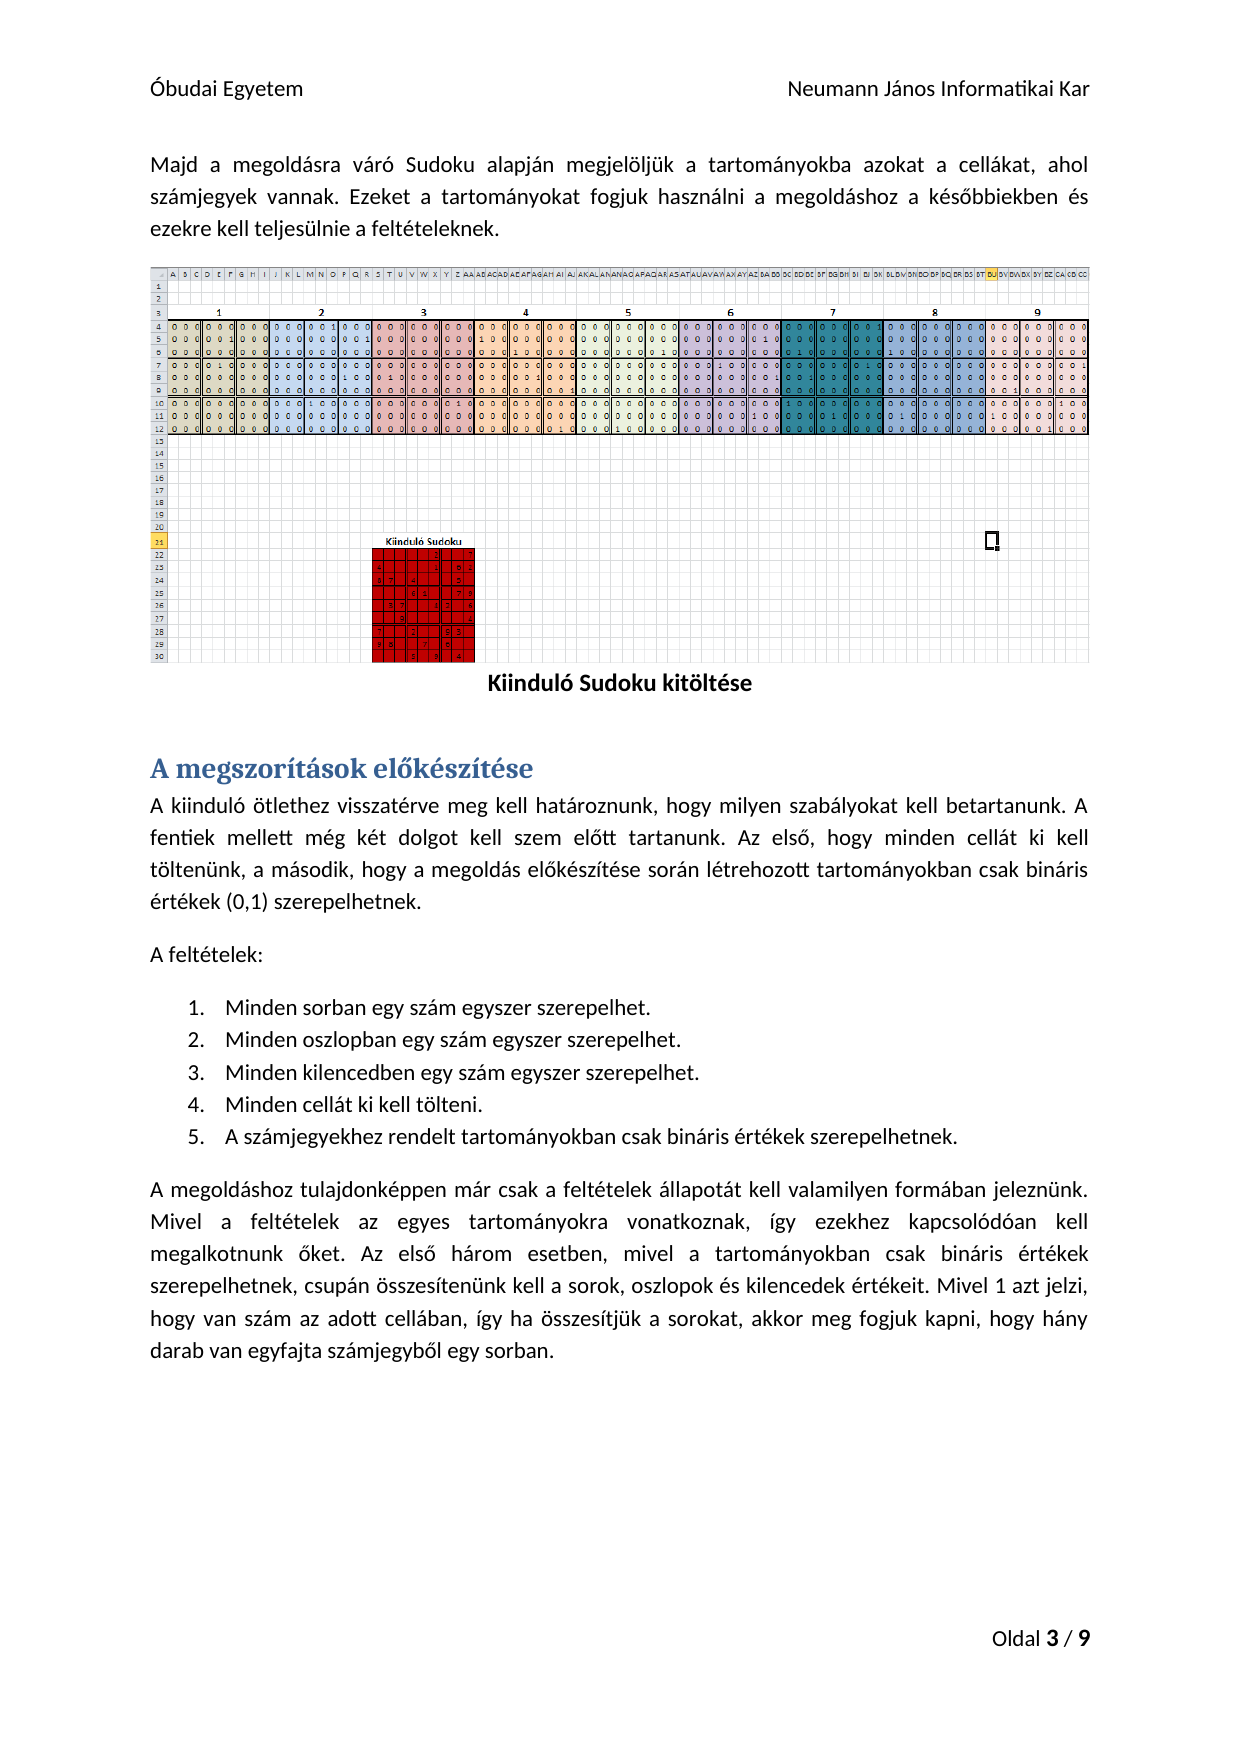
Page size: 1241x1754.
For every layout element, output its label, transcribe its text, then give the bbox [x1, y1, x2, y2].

text Kiinduló Sudoku kitöltése [150, 663, 1090, 698]
list Minden cellát ki kell tölteni. [187, 1090, 1090, 1118]
text Majd a megoldásra váró Sudoku alapján megjelöljük a tartományokba azokat a cellákat, ahol számjegyek vannak. Ezeket a tartományokat fogjuk használni a megoldáshoz a későbbiekben és ezekre kell teljesülnie a feltételeknek. [150, 150, 1090, 242]
picture [150, 267, 1090, 663]
text A kiinduló ötlethez visszatérve meg kell határoznunk, hogy milyen szabályokat kell betartanunk. A fentiek mellett még két dolgot kell szem előtt tartanunk. Az első, hogy minden cellát ki kell töltenünk, a második, hogy a megoldás előkészítése során létrehozott tartományokban csak bináris értékek (0,1) szerepelhetnek. [150, 791, 1090, 915]
subtitle A megszorítások előkészítése [150, 752, 1090, 786]
list A számjegyekhez rendelt tartományokban csak bináris értékek szerepelhetnek. [187, 1122, 1090, 1150]
list Minden oszlopban egy szám egyszer szerepelhet. [187, 1026, 1090, 1053]
list Minden sorban egy szám egyszer szerepelhet. [187, 993, 1090, 1021]
text A megoldáshoz tulajdonképpen már csak a feltételek állapotát kell valamilyen formában jeleznünk. Mivel a feltételek az egyes tartományokra vonatkoznak, így ezekhez kapcsolódóan kell megalkotnunk őket. Az első három esetben, mivel a tartományokban csak bináris értékek szerepelhetnek, csupán összesítenünk kell a sorok, oszlopok és kilencedek értékeit. Mivel 1 azt jelzi, hogy van szám az adott cellában, így ha összesítjük a sorokat, akkor meg fogjuk kapni, hogy hány darab van egyfajta számjegyből egy sorban. [150, 1175, 1090, 1364]
list Minden kilencedben egy szám egyszer szerepelhet. [187, 1058, 1090, 1086]
text A feltételek: [150, 940, 1090, 968]
